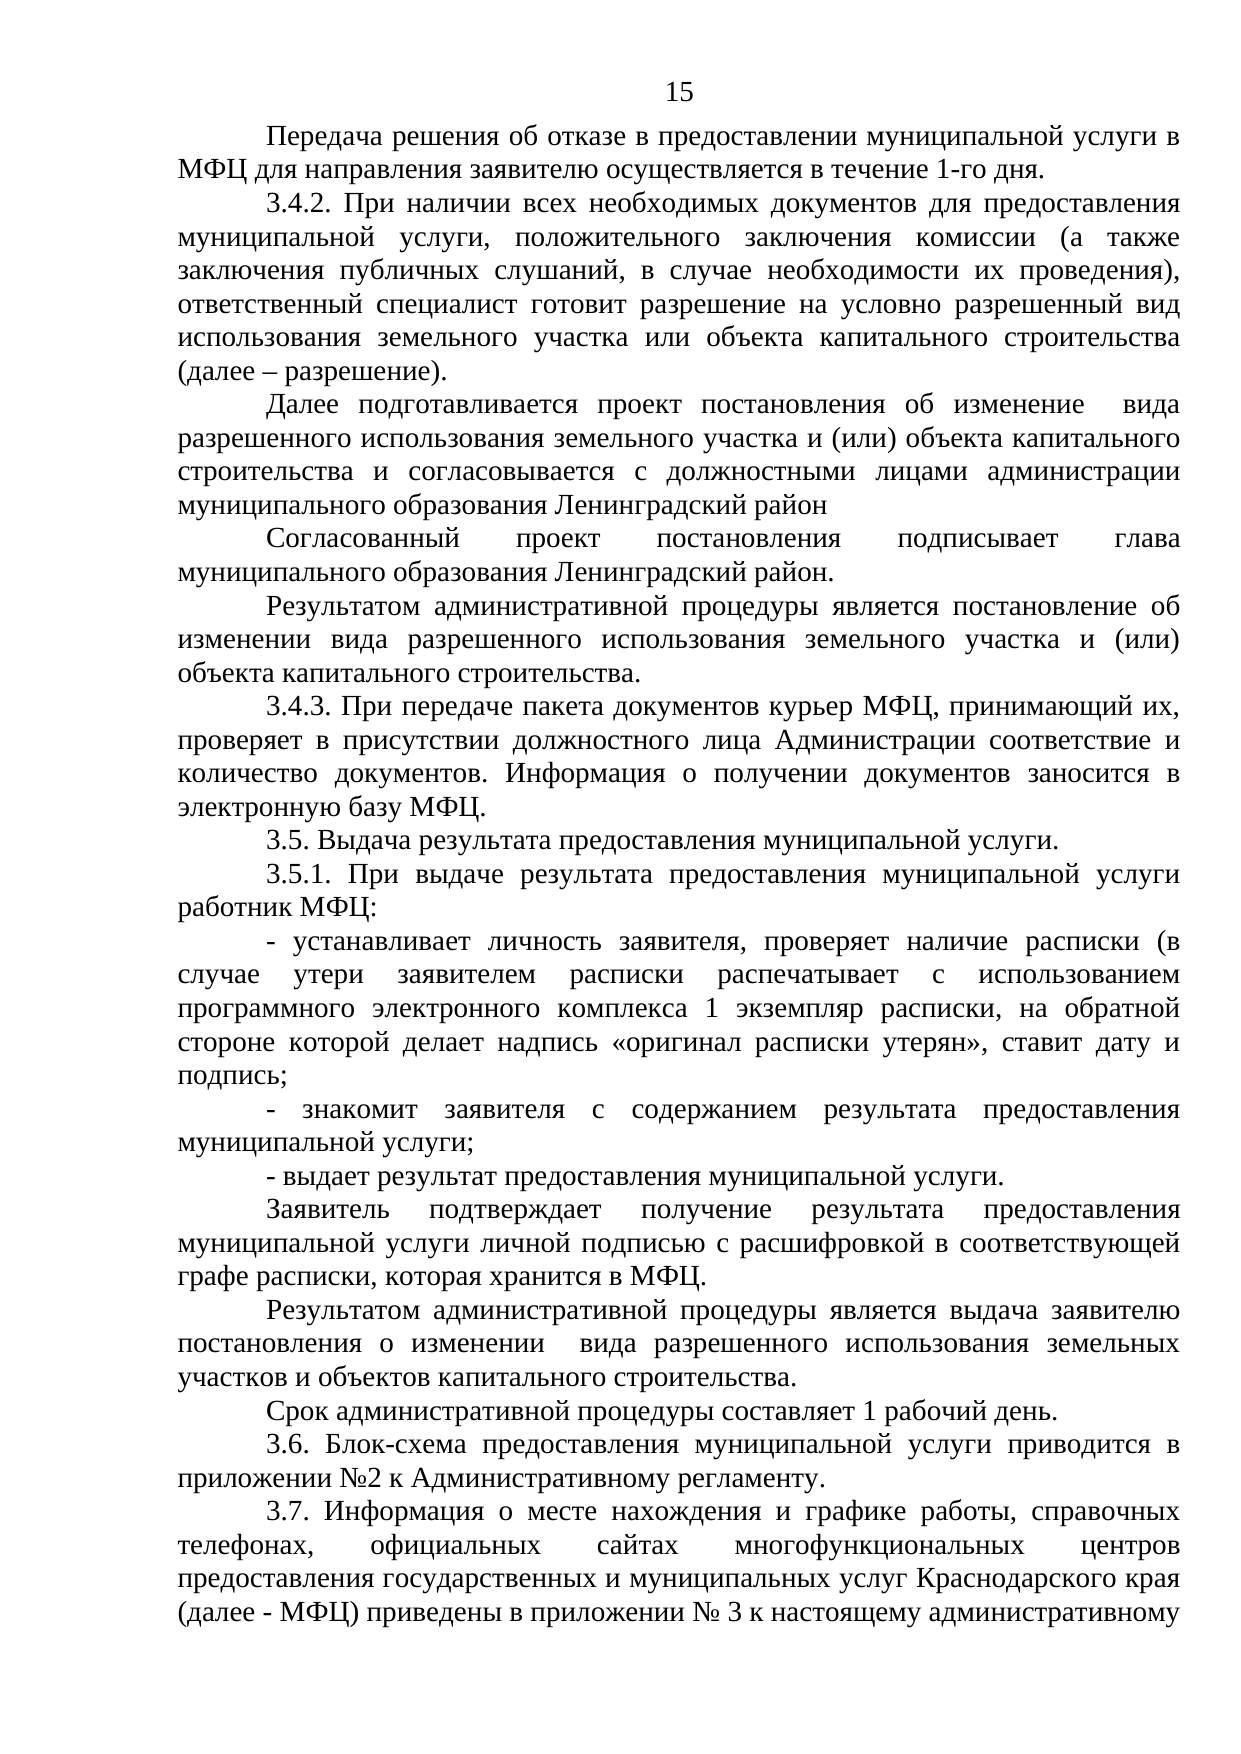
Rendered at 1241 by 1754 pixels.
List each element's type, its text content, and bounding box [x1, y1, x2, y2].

text Срок административной процедуры составляет 1 рабочий день. [177, 1393, 1181, 1426]
text Далее подготавливается проект постановления об изменение вида разрешенного использования земельного участка и (или) объекта капитального строительства и согласовывается с должностными лицами администрации муниципального образования Ленинградский район [177, 386, 1181, 521]
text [177, 1493, 1181, 1627]
text Заявитель подтверждает получение результата предоставления муниципальной услуги личной подписью с расшифровкой в соответствующей графе расписки, которая хранится в МФЦ. [177, 1191, 1181, 1292]
text Результатом административной процедуры является постановление об изменении вида разрешенного использования земельного участка и (или) объекта капитального строительства. [177, 588, 1181, 688]
text Согласованный проект постановления подписывает глава муниципального образования Ленинградский район. [177, 521, 1181, 588]
text 3.4.2. При наличии всех необходимых документов для предоставления муниципальной услуги, положительного заключения комиссии (а также заключения публичных слушаний, в случае необходимости их проведения), ответственный специалист готовит разрешение на условно разрешенный вид использования земельного участка или объекта капитального строительства (далее – разрешение). [177, 185, 1181, 386]
text 3.5.1. При выдаче результата предоставления муниципальной услуги работник МФЦ: [177, 856, 1181, 923]
text 3.4.3. При передаче пакета документов курьер МФЦ, принимающий их, проверяет в присутствии должностного лица Администрации соответствие и количество документов. Информация о получении документов заносится в электронную базу МФЦ. [177, 688, 1181, 822]
text Результатом административной процедуры является выдача заявителю постановления о изменении вида разрешенного использования земельных участков и объектов капитального строительства. [177, 1292, 1181, 1393]
text 3.6. Блок-схема предоставления муниципальной услуги приводится в приложении №2 к Административному регламенту. [177, 1426, 1181, 1493]
text 3.5. Выдача результата предоставления муниципальной услуги. [177, 822, 1181, 856]
text - выдает результат предоставления муниципальной услуги. [177, 1158, 1181, 1191]
text Передача решения об отказе в предоставлении муниципальной услуги в МФЦ для направления заявителю осуществляется в течение 1-го дня. [177, 118, 1181, 185]
text - знакомит заявителя с содержанием результата предоставления муниципальной услуги; [177, 1091, 1181, 1158]
text - устанавливает личность заявителя, проверяет наличие расписки (в случае утери заявителем расписки распечатывает с использованием программного электронного комплекса 1 экземпляр расписки, на обратной стороне которой делает надпись «оригинал расписки утерян», ставит дату и подпись; [177, 923, 1181, 1091]
